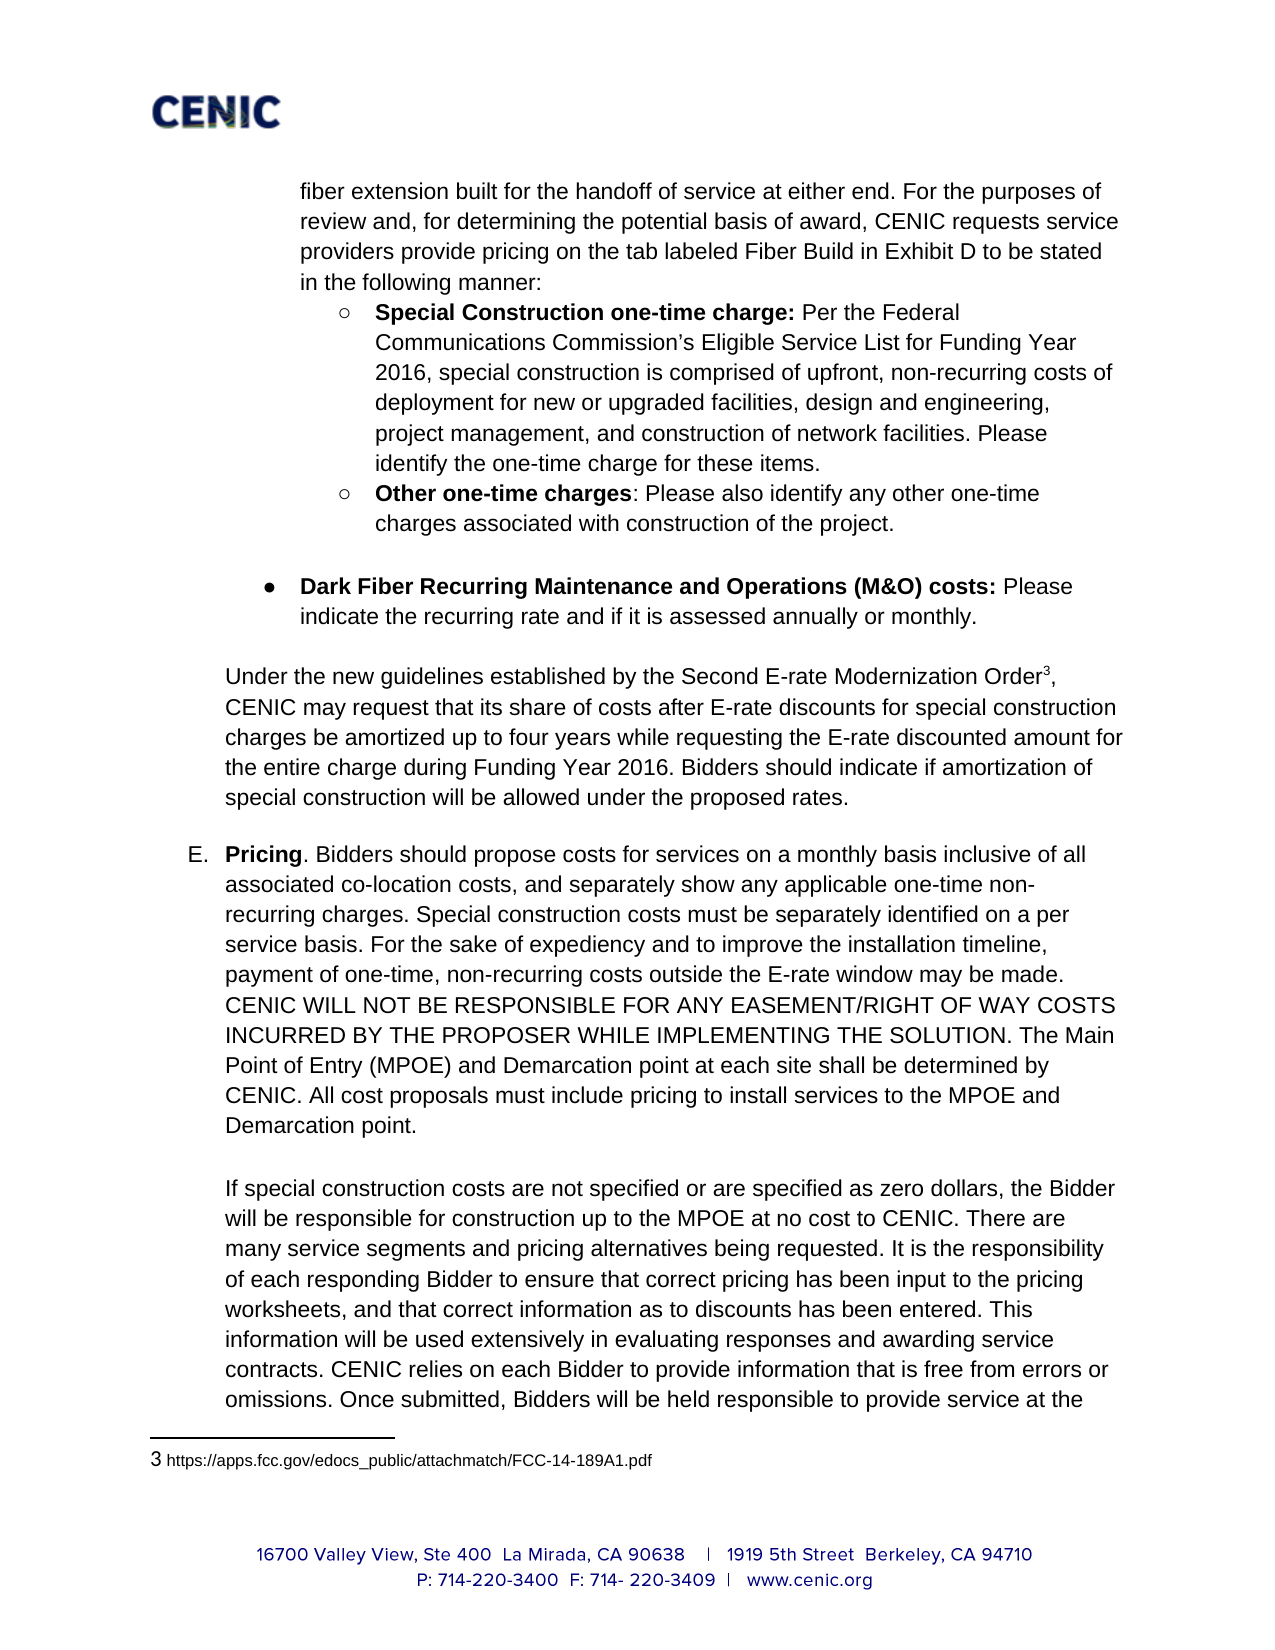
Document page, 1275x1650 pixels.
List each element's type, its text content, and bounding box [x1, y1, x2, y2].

list Pricing. Bidders should propose costs for services on a monthly basis inclusive of all associated co-location costs, and separately show any applicable one-time non-recurring charges. Special construction costs must be separately identified on a per service basis. For the sake of expediency and to improve the installation timeline, payment of one-time, non-recurring costs outside the E-rate window may be made. CENIC WILL NOT BE RESPONSIBLE FOR ANY EASEMENT/RIGHT OF WAY COSTS INCURRED BY THE PROPOSER WHILE IMPLEMENTING THE SOLUTION. The Main Point of Entry (MPOE) and Demarcation point at each site shall be determined by CENIC. All cost proposals must include pricing to install services to the MPOE and Demarcation point. [187, 841, 1125, 1139]
list Special Construction one-time charge: Per the Federal Communications Commission’s Eligible Service List for Funding Year 2016, special construction is comprised of upfront, non-recurring costs of deployment for new or upgraded facilities, design and engineering, project management, and construction of network facilities. Please identify the one-time charge for these items. [337, 299, 1125, 476]
text Under the new guidelines established by the Second E-rate Modernization Order, CENIC may request that its share of costs after E-rate discounts for special construction charges be amortized up to four years while requesting the E-rate discounted amount for the entire charge during Funding Year 2016. Bidders should indicate if amortization of special construction will be allowed under the proposed rates. [225, 663, 1125, 810]
picture [150, 75, 282, 150]
picture [234, 1502, 1058, 1625]
list Dark Fiber Recurring Maintenance and Operations (M&O) costs: Please indicate the recurring rate and if it is assessed annually or monthly. [262, 573, 1125, 629]
list Other one-time charges: Please also identify any other one-time charges associated with construction of the project. [337, 480, 1125, 537]
